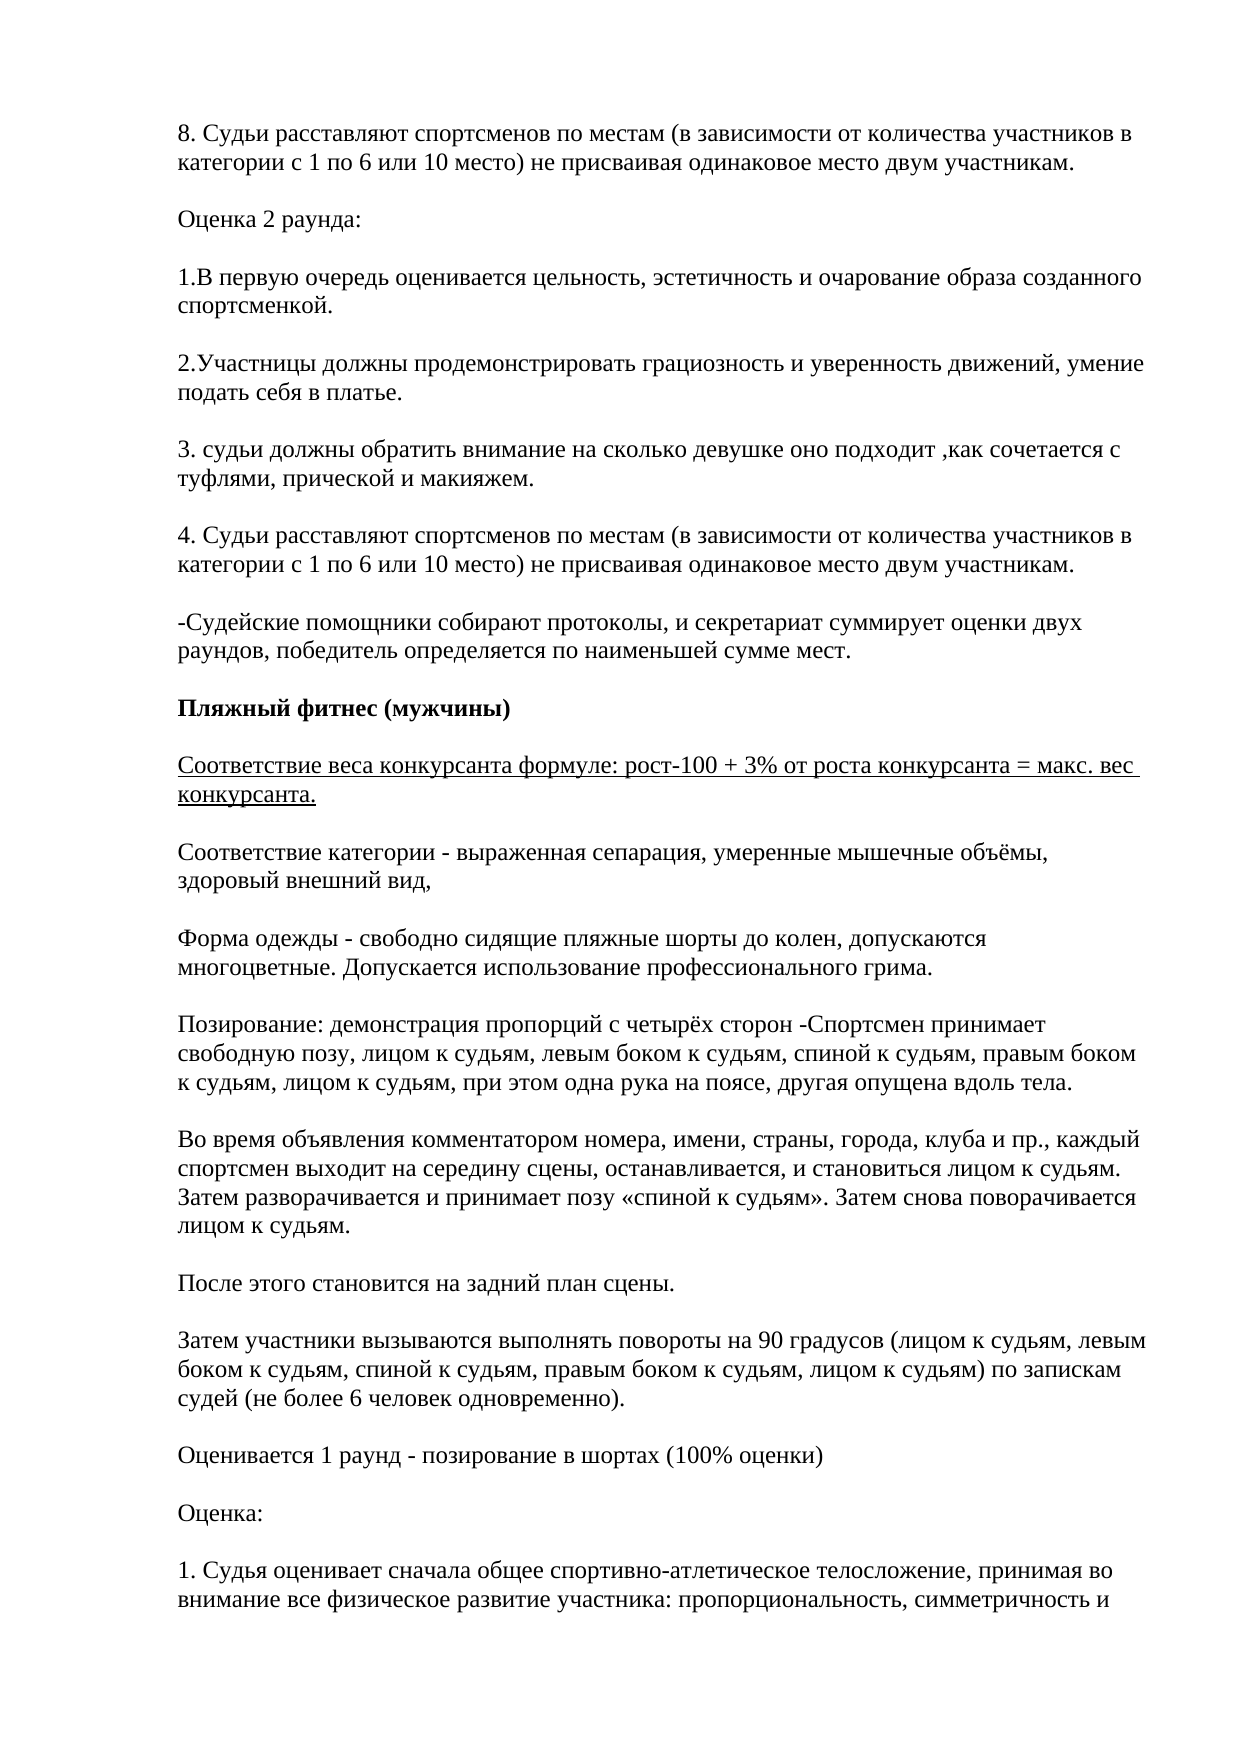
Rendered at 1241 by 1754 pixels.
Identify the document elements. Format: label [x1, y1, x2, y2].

text [177, 118, 1152, 1613]
